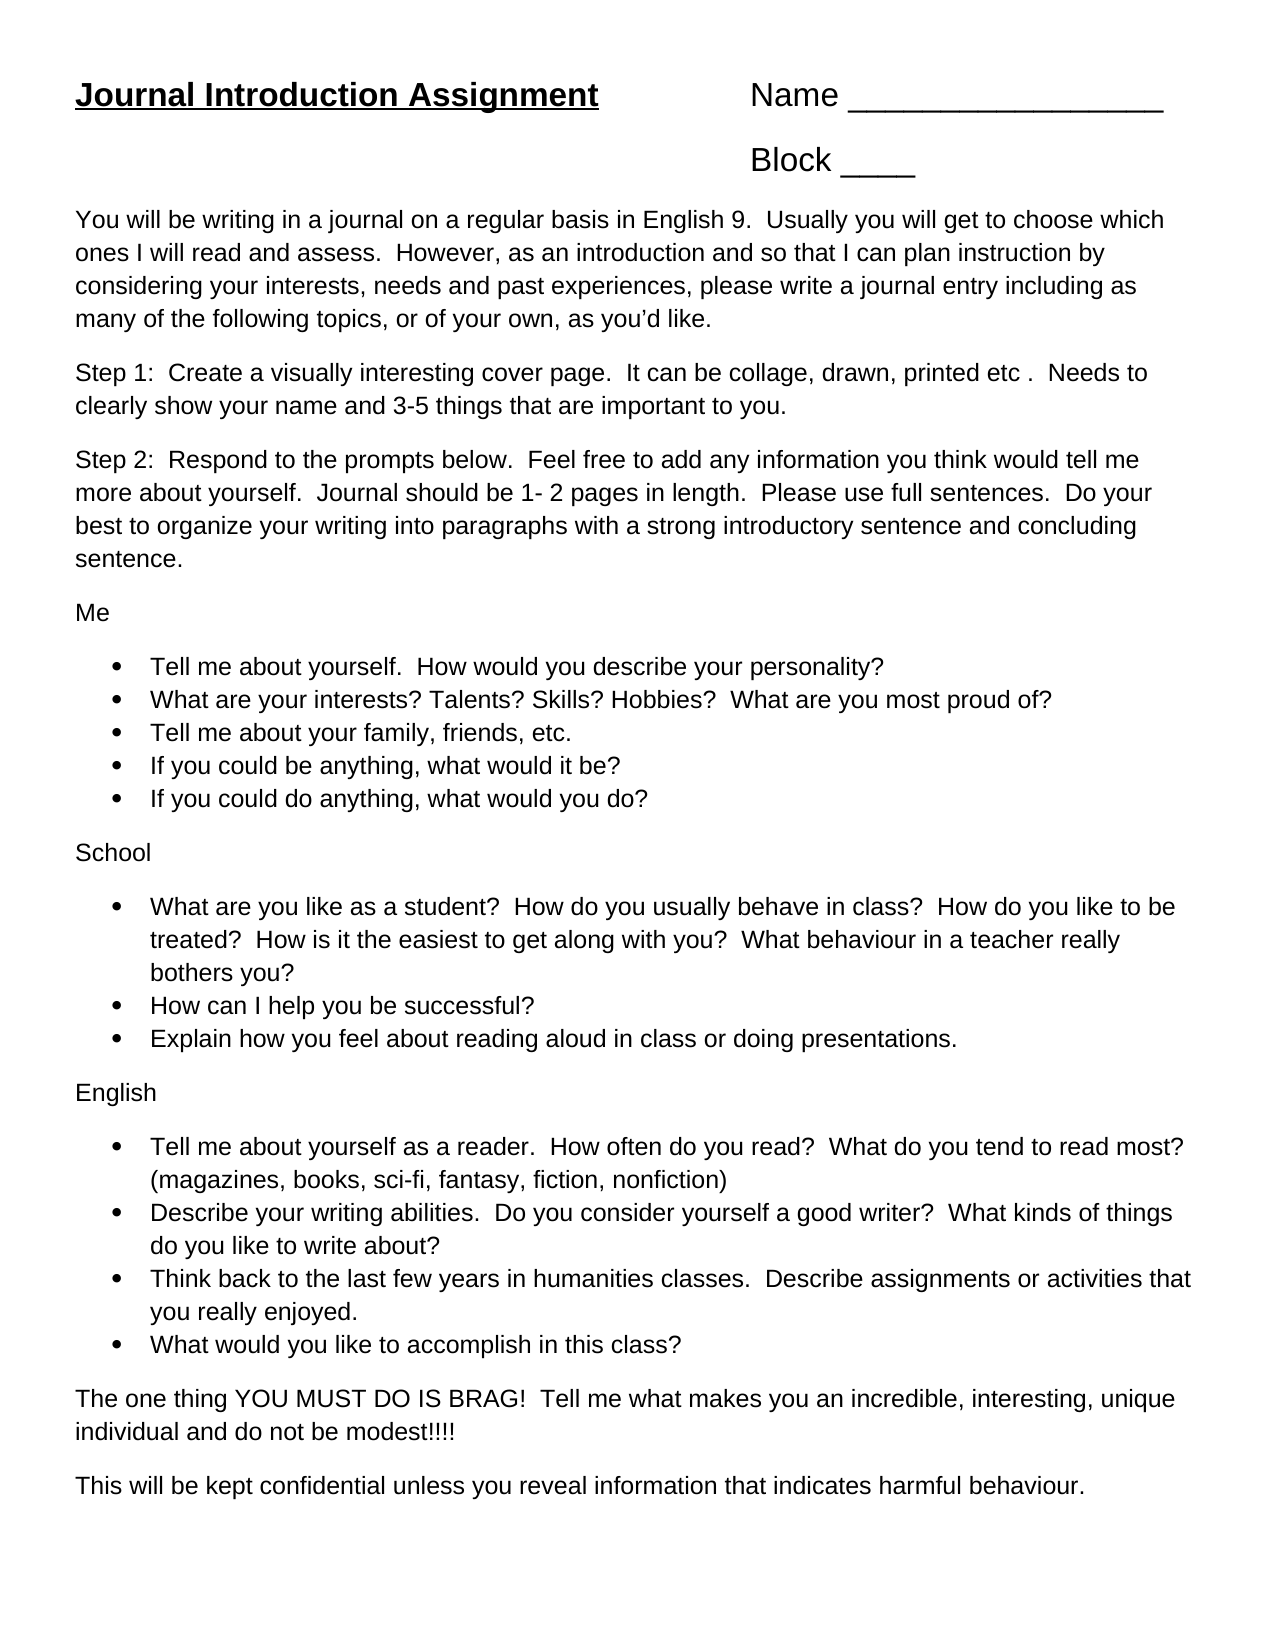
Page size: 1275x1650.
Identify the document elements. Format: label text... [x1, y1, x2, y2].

text This will be kept confidential unless you reveal information that indicates harmful behaviour. [75, 1471, 1200, 1500]
list If you could be anything, what would it be? [112, 751, 1200, 780]
text Me [75, 598, 1200, 626]
text Step 2: Respond to the prompts below. Feel free to add any information you think would tell me more about yourself. Journal should be 1- 2 pages in length. Please use full sentences. Do your best to organize your writing into paragraphs with a strong introductory sentence and concluding sentence. [75, 445, 1200, 573]
list Tell me about yourself as a reader. How often do you read? What do you tend to read most? (magazines, books, sci-fi, fantasy, fiction, nonfiction) [112, 1132, 1200, 1194]
list What are you like as a student? How do you usually behave in class? How do you like to be treated? How is it the easiest to get along with you? What behaviour in a teacher really bothers you? [112, 892, 1200, 987]
text English [75, 1078, 1200, 1107]
list Explain how you feel about reading aloud in class or doing presentations. [112, 1024, 1200, 1053]
text You will be writing in a journal on a regular basis in English 9. Usually you will get to choose which ones I will read and assess. However, as an introduction and so that I can plan instruction by considering your interests, needs and past experiences, please write a journal entry including as many of the following topics, or of your own, as you’d like. [75, 205, 1200, 333]
list How can I help you be successful? [112, 991, 1200, 1020]
list What would you like to accomplish in this class? [112, 1330, 1200, 1359]
text The one thing YOU MUST DO IS BRAG! Tell me what makes you an incredible, interesting, unique individual and do not be modest!!!! [75, 1384, 1200, 1446]
list What are your interests? Talents? Skills? Hobbies? What are you most proud of? [112, 685, 1200, 713]
list Think back to the last few years in humanities classes. Describe assignments or activities that you really enjoyed. [112, 1264, 1200, 1326]
list If you could do anything, what would you do? [112, 784, 1200, 813]
text Step 1: Create a visually interesting cover page. It can be collage, drawn, printed etc . Needs to clearly show your name and 3-5 things that are important to you. [75, 358, 1200, 420]
text Block ____ [75, 140, 1200, 178]
list Describe your writing abilities. Do you consider yourself a good writer? What kinds of things do you like to write about? [112, 1198, 1200, 1260]
text School [75, 838, 1200, 867]
list Tell me about your family, friends, etc. [112, 718, 1200, 747]
text Journal Introduction Assignment Name _________________ [75, 75, 1200, 113]
list Tell me about yourself. How would you describe your personality? [112, 652, 1200, 680]
